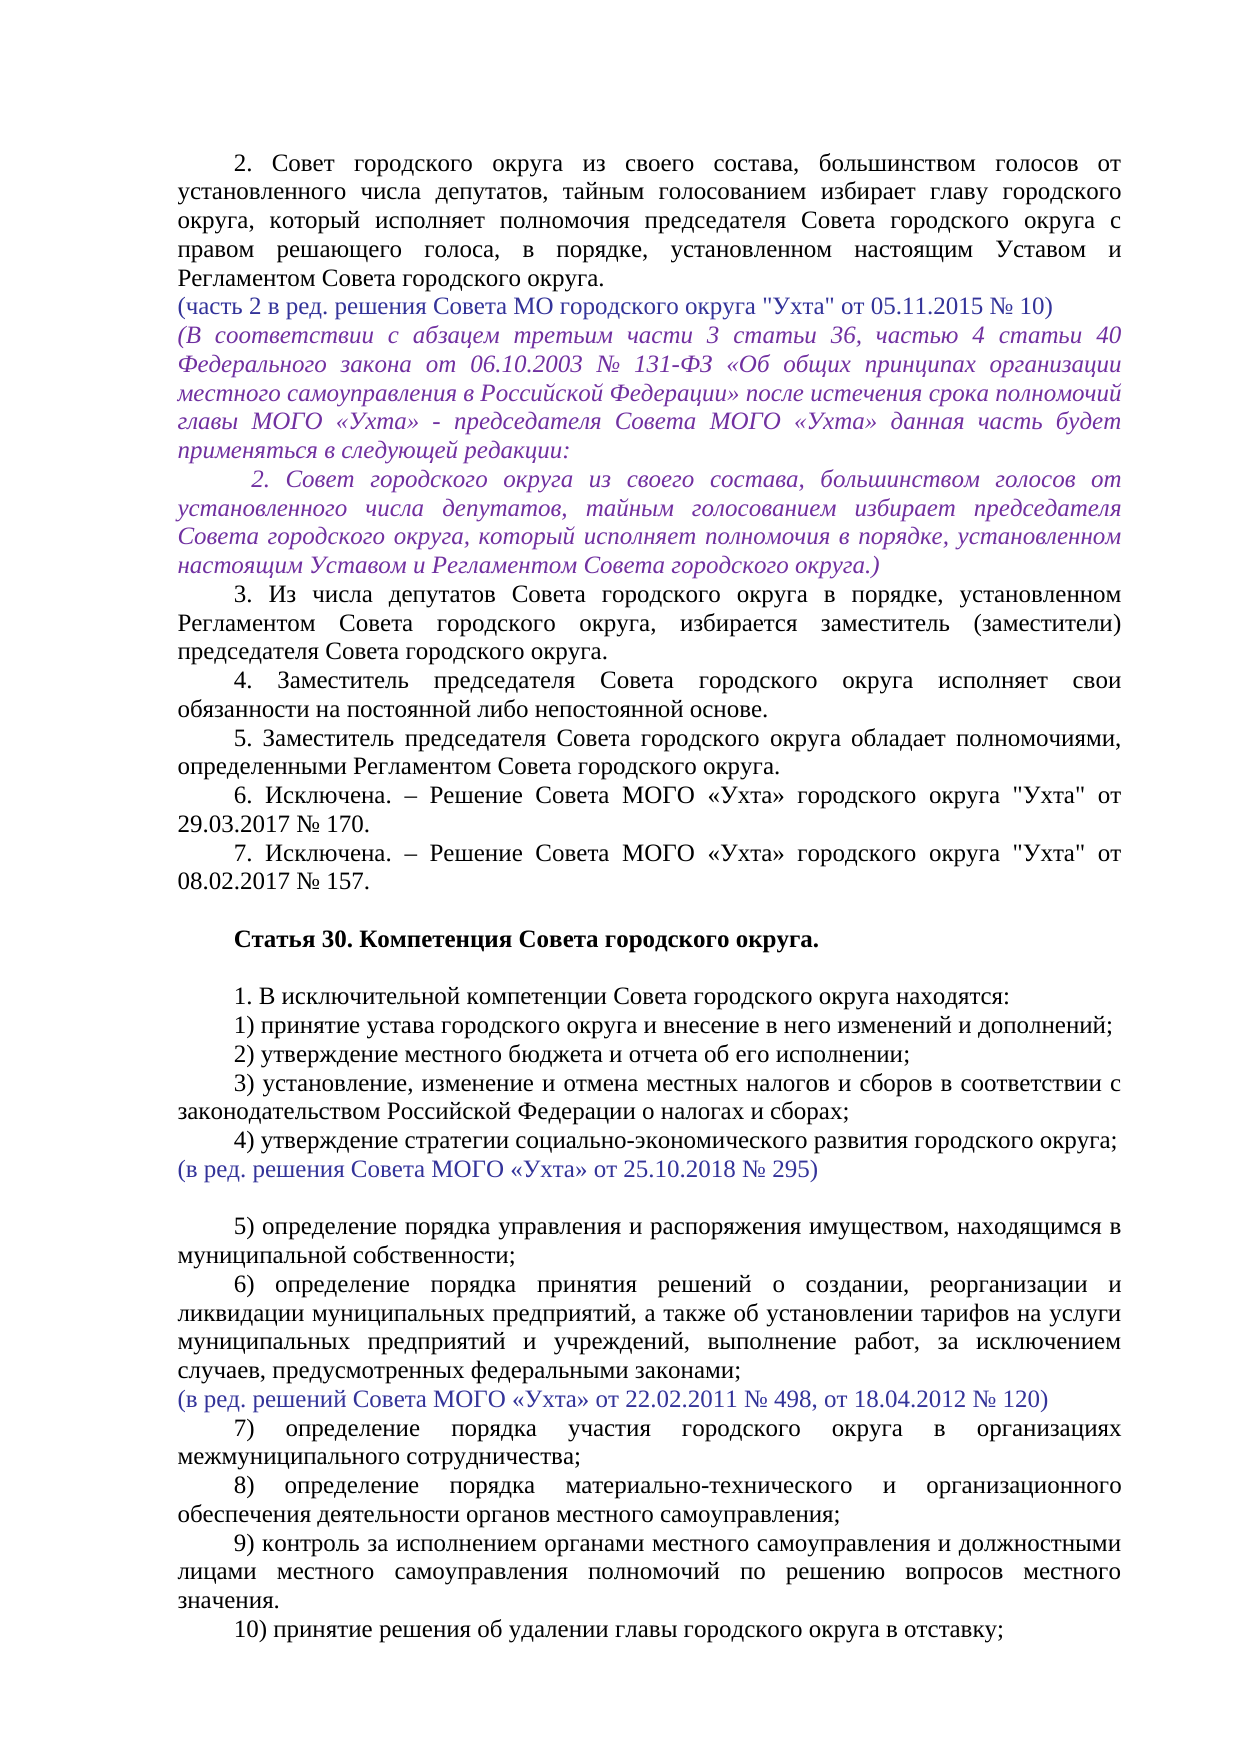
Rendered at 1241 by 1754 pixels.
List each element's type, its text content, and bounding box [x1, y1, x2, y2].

text Статья 30. Компетенция Совета городского округа. [177, 924, 1122, 953]
text 8) определение порядка материально-технического и организационного обеспечения деятельности органов местного самоуправления; [177, 1470, 1122, 1528]
text 4) утверждение стратегии социально-экономического развития городского округа; [177, 1125, 1122, 1154]
text 4. Заместитель председателя Совета городского округа исполняет свои обязанности на постоянной либо непостоянной основе. [177, 665, 1122, 723]
text 2) утверждение местного бюджета и отчета об его исполнении; [177, 1039, 1122, 1068]
text 5. Заместитель председателя Совета городского округа обладает полномочиями, определенными Регламентом Совета городского округа. [177, 723, 1122, 780]
text (в ред. решений Совета МОГО «Ухта» от 22.02.2011 № 498, от 18.04.2012 № 120) [177, 1384, 1122, 1413]
text (В соответствии с абзацем третьим части 3 статьи 36, частью 4 статьи 40 Федерального закона от 06.10.2003 № 131-ФЗ «Об общих принципах организации местного самоуправления в Российской Федерации» после истечения срока полномочий главы МОГО «Ухта» - председателя Совета МОГО «Ухта» данная часть будет применяться в следующей редакции: [177, 320, 1122, 464]
text 2. Совет городского округа из своего состава, большинством голосов от установленного числа депутатов, тайным голосованием избирает председателя Совета городского округа, который исполняет полномочия в порядке, установленном настоящим Уставом и Регламентом Совета городского округа.) [177, 464, 1122, 579]
text 7) определение порядка участия городского округа в организациях межмуниципального сотрудничества; [177, 1413, 1122, 1470]
text 2. Совет городского округа из своего состава, большинством голосов от установленного числа депутатов, тайным голосованием избирает главу городского округа, который исполняет полномочия председателя Совета городского округа с правом решающего голоса, в порядке, установленном настоящим Уставом и Регламентом Совета городского округа. [177, 148, 1122, 291]
text 3) установление, изменение и отмена местных налогов и сборов в соответствии с законодательством Российской Федерации о налогах и сборах; [177, 1068, 1122, 1125]
text 6. Исключена. – Решение Совета МОГО «Ухта» городского округа "Ухта" от 29.03.2017 № 170. [177, 780, 1122, 838]
text 1) принятие устава городского округа и внесение в него изменений и дополнений; [177, 1010, 1122, 1039]
text 10) принятие решения об удалении главы городского округа в отставку; [177, 1614, 1122, 1643]
text 6) определение порядка принятия решений о создании, реорганизации и ликвидации муниципальных предприятий, а также об установлении тарифов на услуги муниципальных предприятий и учреждений, выполнение работ, за исключением случаев, предусмотренных федеральными законами; [177, 1269, 1122, 1384]
text 9) контроль за исполнением органами местного самоуправления и должностными лицами местного самоуправления полномочий по решению вопросов местного значения. [177, 1528, 1122, 1614]
text 5) определение порядка управления и распоряжения имуществом, находящимся в муниципальной собственности; [177, 1211, 1122, 1269]
text 7. Исключена. – Решение Совета МОГО «Ухта» городского округа "Ухта" от 08.02.2017 № 157. [177, 838, 1122, 895]
text 3. Из числа депутатов Совета городского округа в порядке, установленном Регламентом Совета городского округа, избирается заместитель (заместители) председателя Совета городского округа. [177, 579, 1122, 665]
text 1. В исключительной компетенции Совета городского округа находятся: [177, 981, 1122, 1010]
text (в ред. решения Совета МОГО «Ухта» от 25.10.2018 № 295) [177, 1154, 1122, 1183]
text (часть 2 в ред. решения Совета МО городского округа "Ухта" от 05.11.2015 № 10) [177, 291, 1122, 320]
